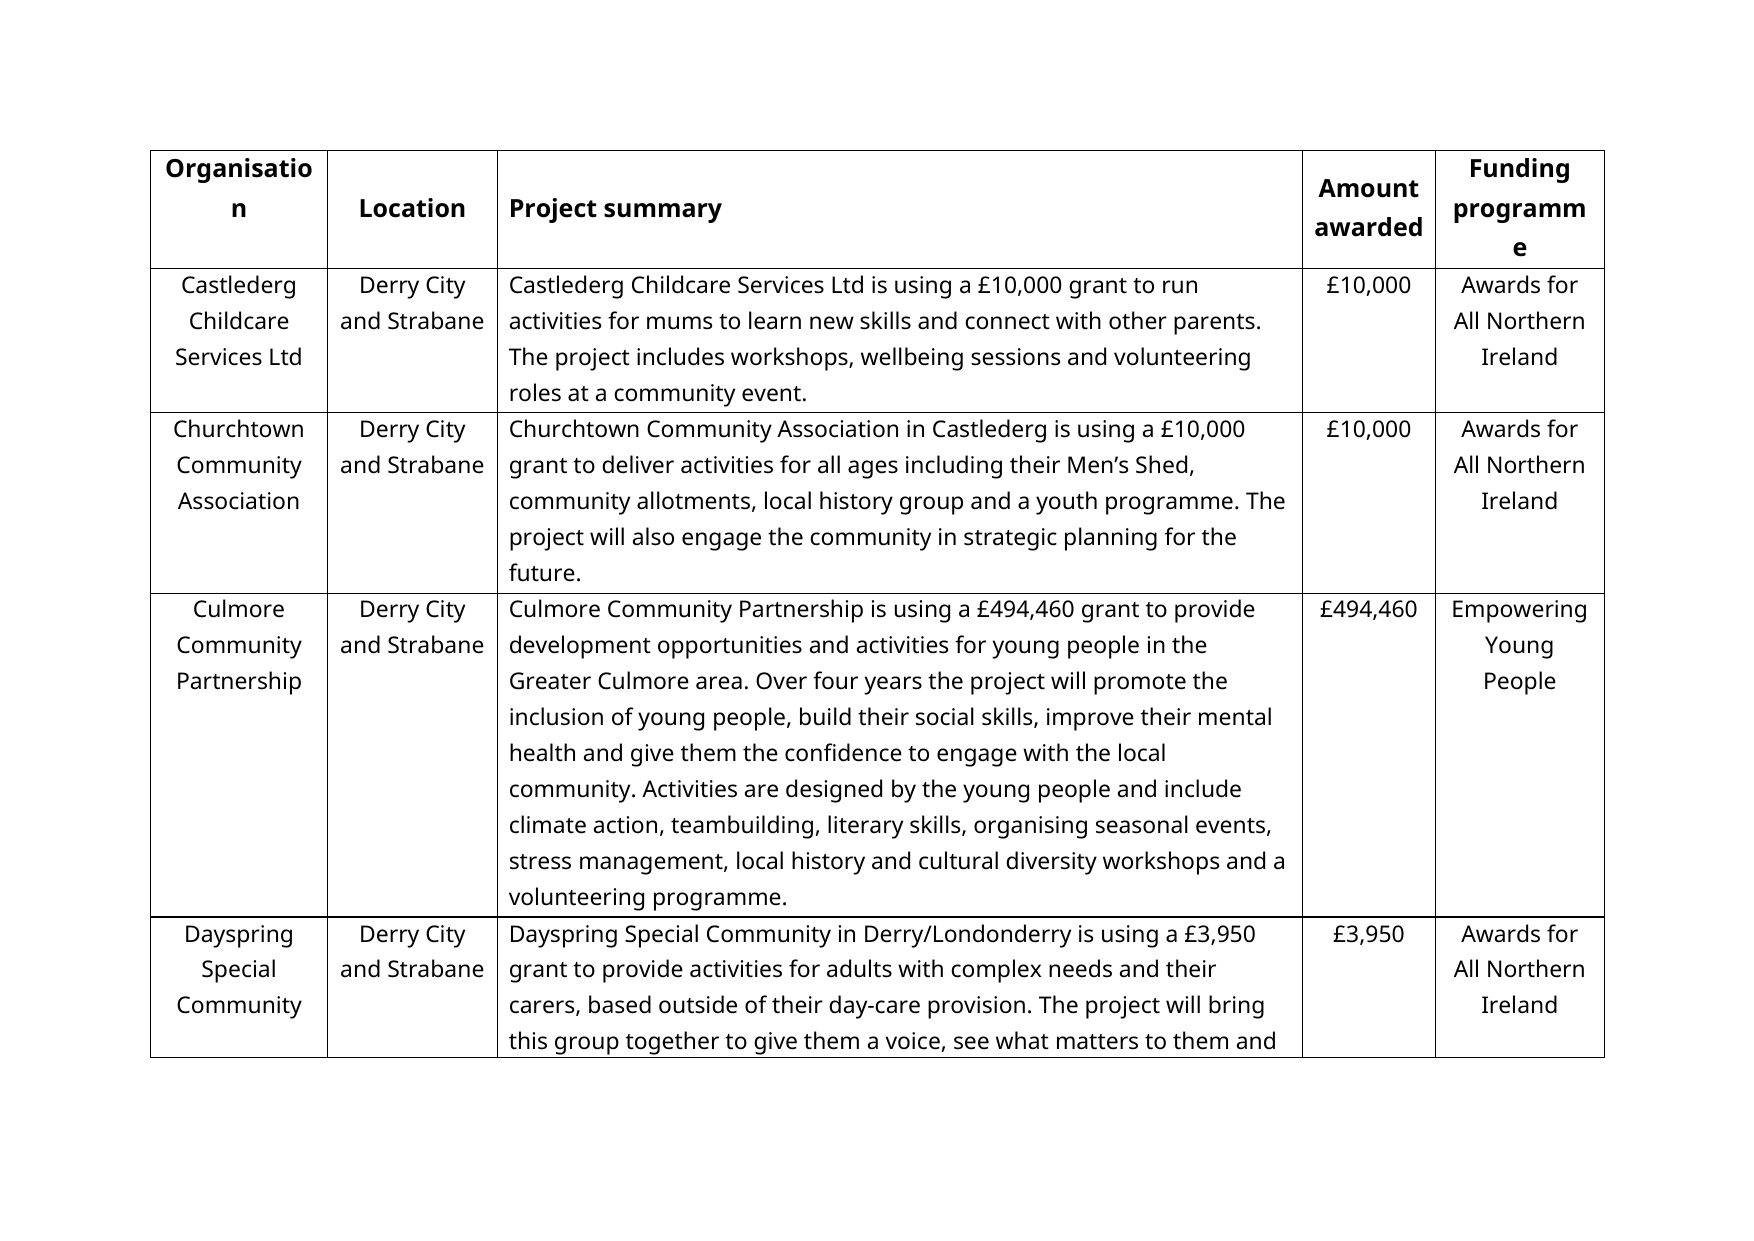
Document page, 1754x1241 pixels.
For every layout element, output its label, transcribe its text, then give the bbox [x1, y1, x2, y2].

table_header Location [328, 151, 497, 268]
table_cell Culmore Community Partnership is using a £494,460 grant to provide development opportunities and activities for young people in the Greater Culmore area. Over four years the project will promote the inclusion of young people, build their social skills, improve their mental health and give them the confidence to engage with the local community. Activities are designed by the young people and include climate action, teambuilding, literary skills, organising seasonal events, stress management, local history and cultural diversity workshops and a volunteering programme. [498, 594, 1302, 916]
table_cell Dayspring Special Community [151, 918, 327, 1057]
table_header Funding programme [1436, 151, 1604, 268]
table_cell Awards for All Northern Ireland [1436, 269, 1604, 412]
table_cell £494,460 [1303, 594, 1435, 916]
table_cell Castlederg Childcare Services Ltd [151, 269, 327, 412]
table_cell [498, 918, 1302, 1057]
table_cell £10,000 [1303, 269, 1435, 412]
table_cell Awards for All Northern Ireland [1436, 918, 1604, 1057]
table_cell Empowering Young People [1436, 594, 1604, 916]
table_cell Castlederg Childcare Services Ltd is using a £10,000 grant to run activities for mums to learn new skills and connect with other parents. The project includes workshops, wellbeing sessions and volunteering roles at a community event. [498, 269, 1302, 412]
table_cell £3,950 [1303, 918, 1435, 1057]
table_cell Derry City and Strabane [328, 269, 497, 412]
table_header Amount awarded [1303, 151, 1435, 268]
table_header Project summary [498, 151, 1302, 268]
table_cell Derry City and Strabane [328, 594, 497, 916]
table_cell Awards for All Northern Ireland [1436, 413, 1604, 592]
table_cell Churchtown Community Association in Castlederg is using a £10,000 grant to deliver activities for all ages including their Men’s Shed, community allotments, local history group and a youth programme. The project will also engage the community in strategic planning for the future. [498, 413, 1302, 592]
table_cell Culmore Community Partnership [151, 594, 327, 916]
table_header Organisation [151, 151, 327, 268]
table_cell Derry City and Strabane [328, 918, 497, 1057]
table_cell Derry City and Strabane [328, 413, 497, 592]
table_cell Churchtown Community Association [151, 413, 327, 592]
table_cell £10,000 [1303, 413, 1435, 592]
